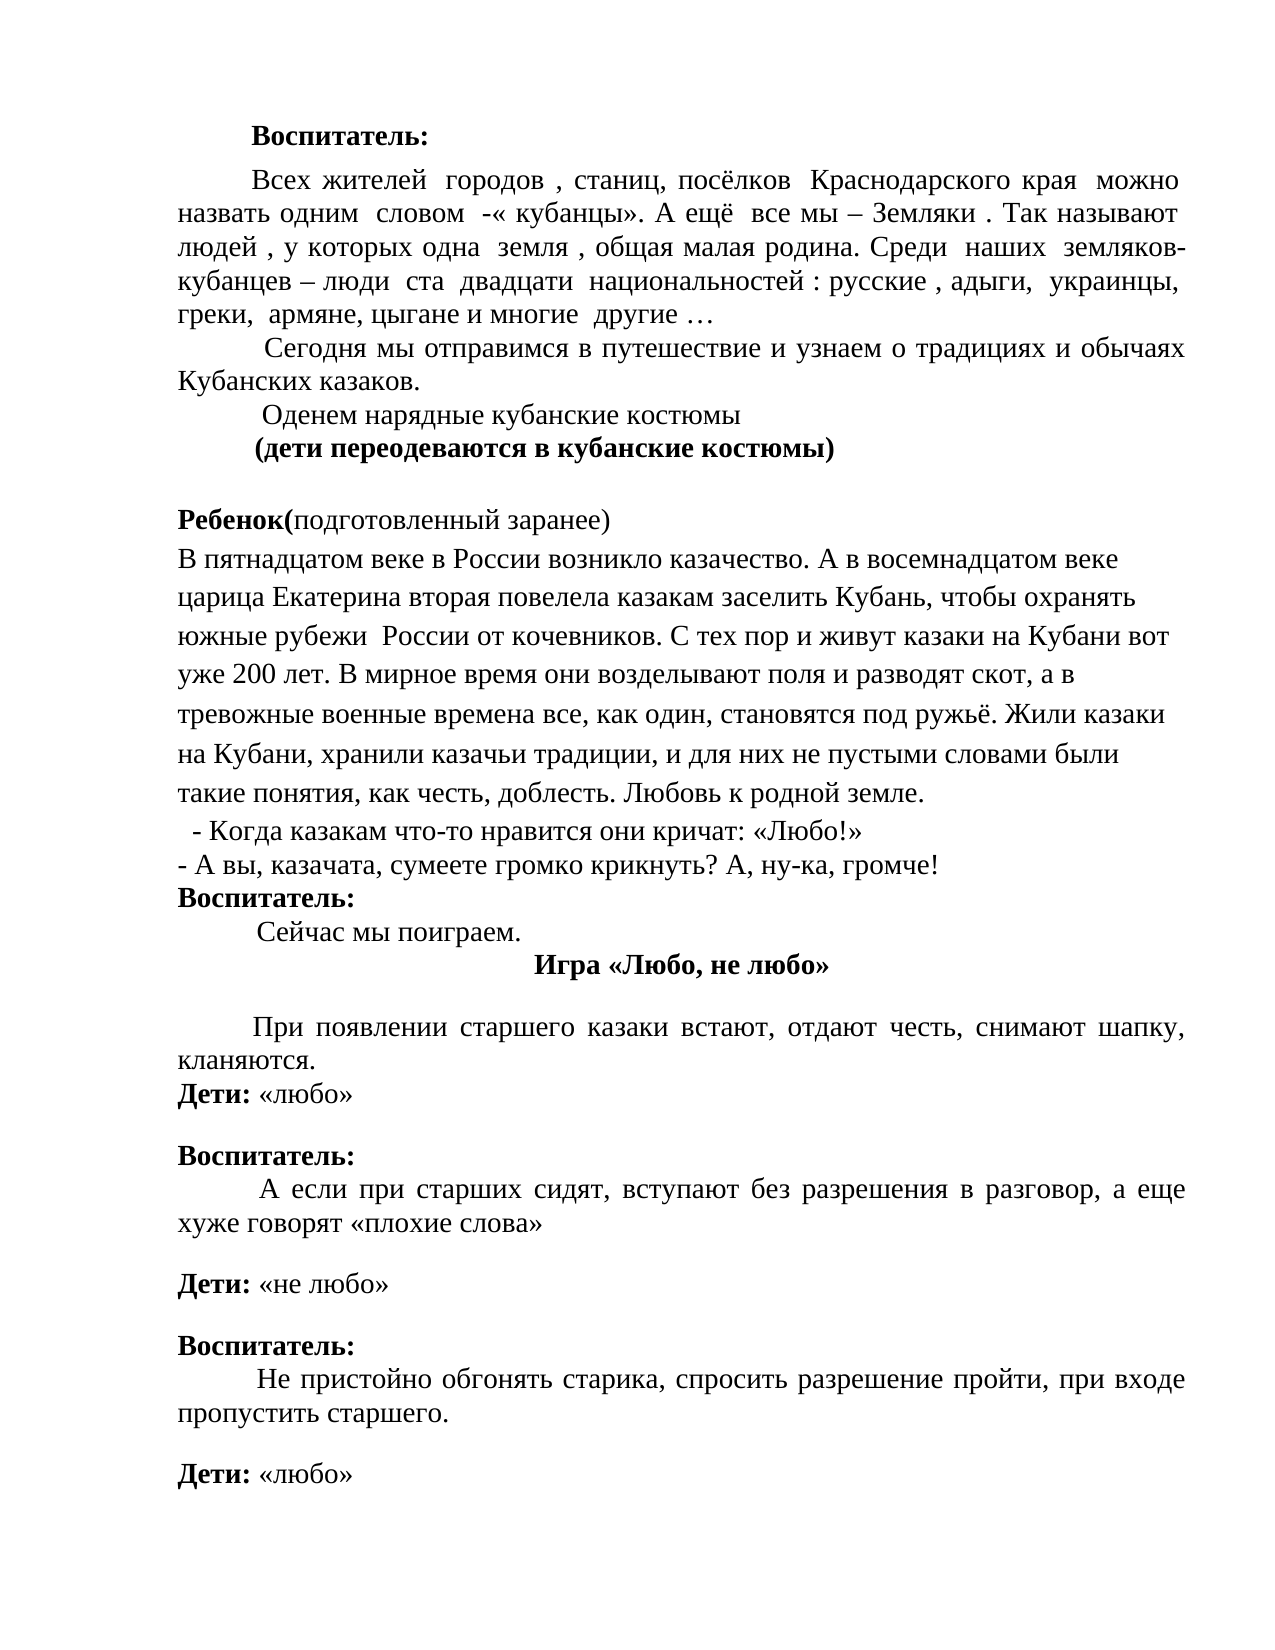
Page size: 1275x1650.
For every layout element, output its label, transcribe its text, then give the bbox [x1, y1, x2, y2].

text Воспитатель: [177, 1328, 1186, 1361]
text Дети: «любо» [177, 1076, 1186, 1109]
text Воспитатель: [177, 118, 1186, 152]
text В пятнадцатом веке в России возникло казачество. А в восемнадцатом веке царица Екатерина вторая повелела казакам заселить Кубань, чтобы охранять южные рубежи России от кочевников. С тех пор и живут казаки на Кубани вот уже 200 лет. В мирное время они возделывают поля и разводят скот, а в тревожные военные времена все, как один, становятся под ружьё. Жили казаки на Кубани, хранили казачьи традиции, и для них не пустыми словами были такие понятия, как честь, доблесть. Любовь к родной земле. [177, 541, 1186, 808]
text При появлении старшего казаки встают, отдают честь, снимают шапку, кланяются. [177, 1009, 1186, 1076]
text - А вы, казачата, сумеете громко крикнуть? А, ну-ка, громче! [177, 847, 1186, 880]
text Игра «Любо, не любо» [177, 947, 1186, 981]
text Не пристойно обгонять старика, спросить разрешение пройти, при входе пропустить старшего. [177, 1361, 1186, 1428]
text Сейчас мы поиграем. [177, 914, 1186, 947]
text Дети: «не любо» [177, 1266, 1186, 1300]
text Ребенок(подготовленный заранее) [177, 502, 1186, 536]
text Воспитатель: [177, 1138, 1186, 1171]
text - Когда казакам что-то нравится они кричат: «Любо!» [177, 813, 1186, 847]
text Всех жителей городов , станиц, посёлков Краснодарского края можно назвать одним словом -« кубанцы». А ещё все мы – Земляки . Так называют людей , у которых одна земля , общая малая родина. Среди наших земляков-кубанцев – люди ста двадцати национальностей : русские , адыги, украинцы, греки, армяне, цыгане и многие другие … [177, 162, 1186, 330]
text Воспитатель: [177, 880, 1186, 914]
text Оденем нарядные кубанские костюмы [177, 397, 1186, 430]
text (дети переодеваются в кубанские костюмы) [177, 430, 1186, 464]
text А если при старших сидят, вступают без разрешения в разговор, а еще хуже говорят «плохие слова» [177, 1171, 1186, 1238]
text Дети: «любо» [177, 1456, 1186, 1490]
text Сегодня мы отправимся в путешествие и узнаем о традициях и обычаях Кубанских казаков. [177, 330, 1186, 397]
